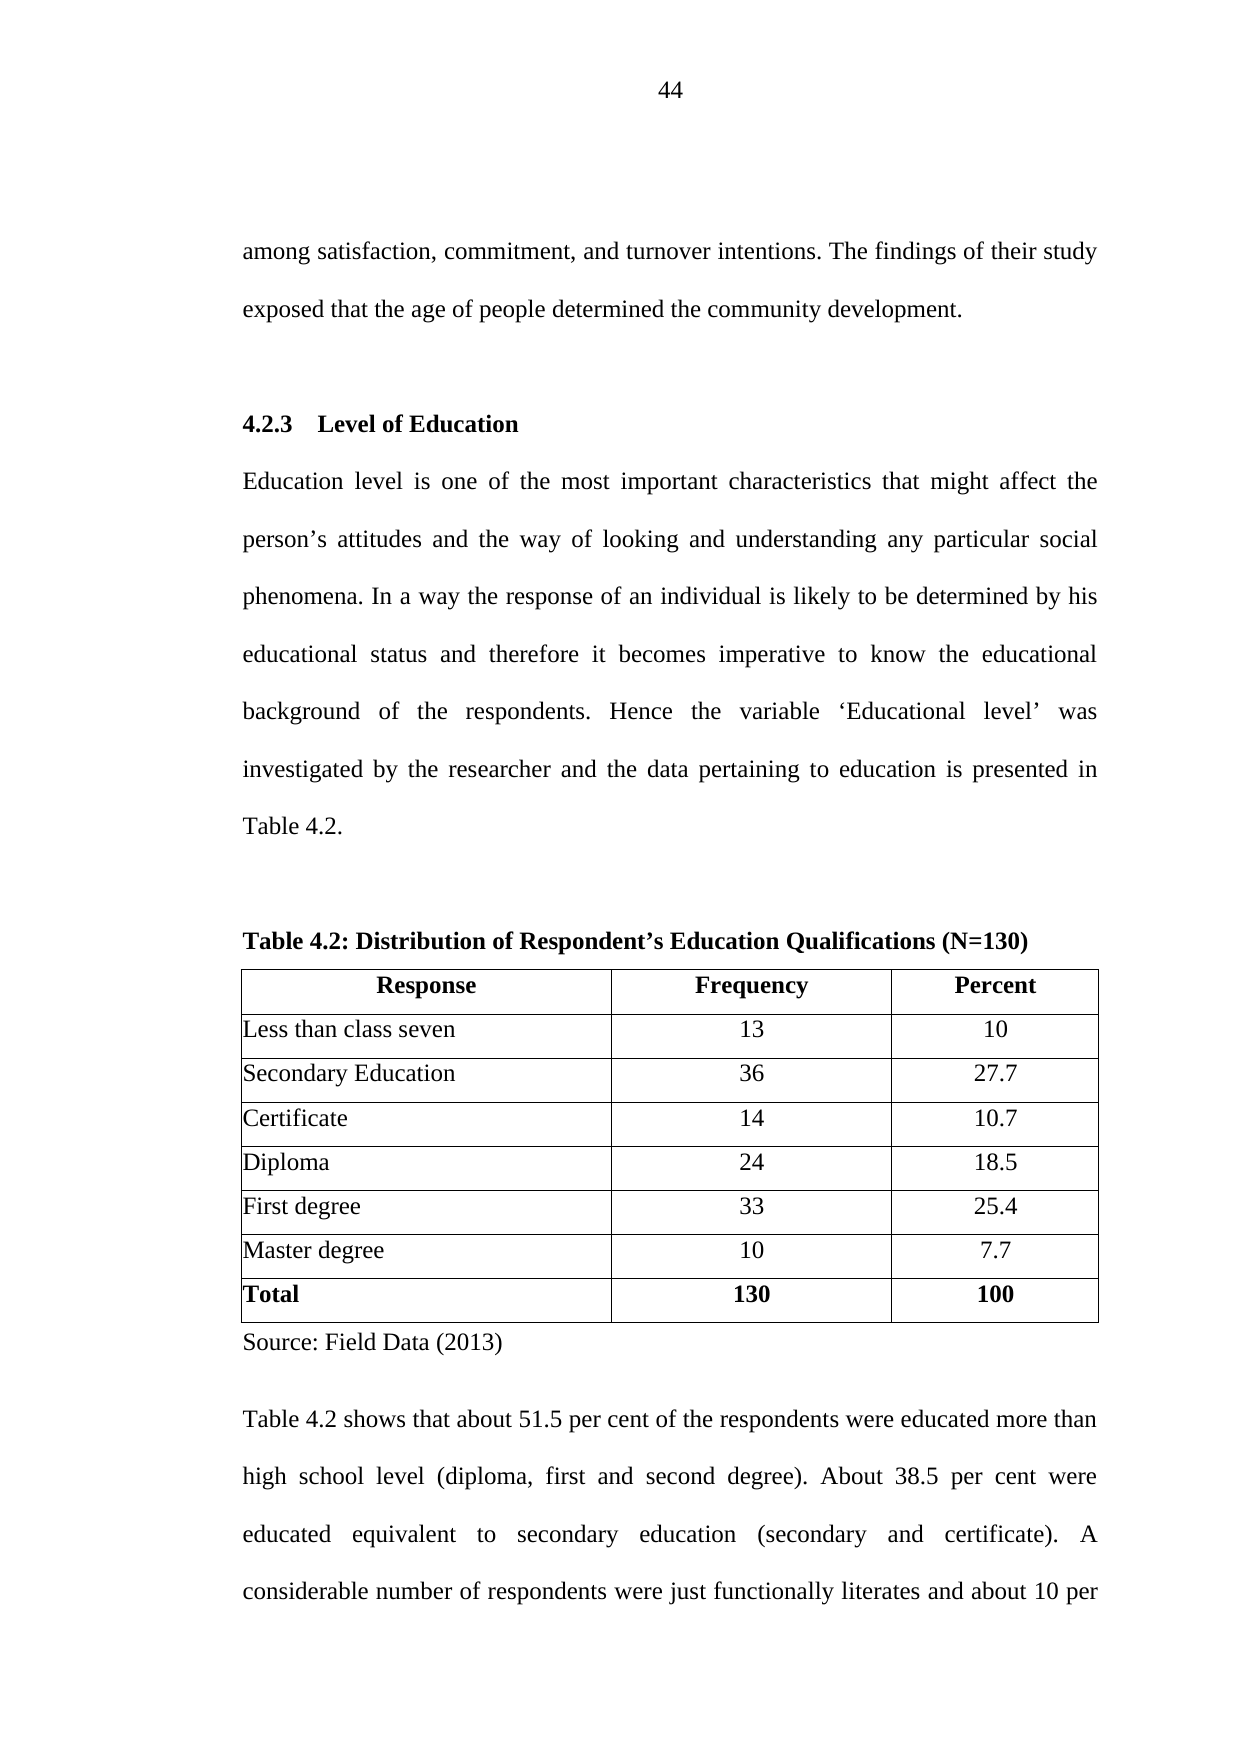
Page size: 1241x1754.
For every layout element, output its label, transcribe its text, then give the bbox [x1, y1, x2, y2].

table_header Response [242, 970, 611, 1013]
table_cell 18.5 [892, 1147, 1098, 1190]
table_cell Secondary Education [242, 1059, 611, 1102]
table_cell 10.7 [892, 1103, 1098, 1146]
table_cell 14 [612, 1103, 891, 1146]
table_cell Less than class seven [242, 1015, 611, 1057]
text Table 4.2: Distribution of Respondent’s Education Qualifications (N=130) [242, 926, 1098, 955]
text Education level is one of the most important characteristics that might affect the person’s attitudes and the way of looking and understanding any particular social phenomena. In a way the response of an individual is likely to be determined by his educational status and therefore it becomes imperative to know the educational background of the respondents. Hence the variable ‘Educational level’ was investigated by the researcher and the data pertaining to education is presented in Table 4.2. [242, 466, 1098, 840]
table_cell 10 [892, 1015, 1098, 1057]
table_cell Certificate [242, 1103, 611, 1146]
table_header Percent [892, 970, 1098, 1013]
table_cell 13 [612, 1015, 891, 1057]
table_cell 33 [612, 1191, 891, 1234]
table_cell 36 [612, 1059, 891, 1102]
table_cell 7.7 [892, 1235, 1098, 1278]
table_cell 24 [612, 1147, 891, 1190]
table_cell Master degree [242, 1235, 611, 1278]
subtitle 4.2.3 Level of Education [242, 409, 1098, 437]
table_cell 25.4 [892, 1191, 1098, 1234]
table_cell 130 [612, 1279, 891, 1322]
table_cell First degree [242, 1191, 611, 1234]
table_cell Total [242, 1279, 611, 1322]
table_cell 10 [612, 1235, 891, 1278]
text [242, 1404, 1098, 1605]
table_cell Diploma [242, 1147, 611, 1190]
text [242, 236, 1098, 322]
text Source: Field Data (2013) [242, 1327, 1098, 1356]
table_cell 100 [892, 1279, 1098, 1322]
table_header Frequency [612, 970, 891, 1013]
table_cell 27.7 [892, 1059, 1098, 1102]
